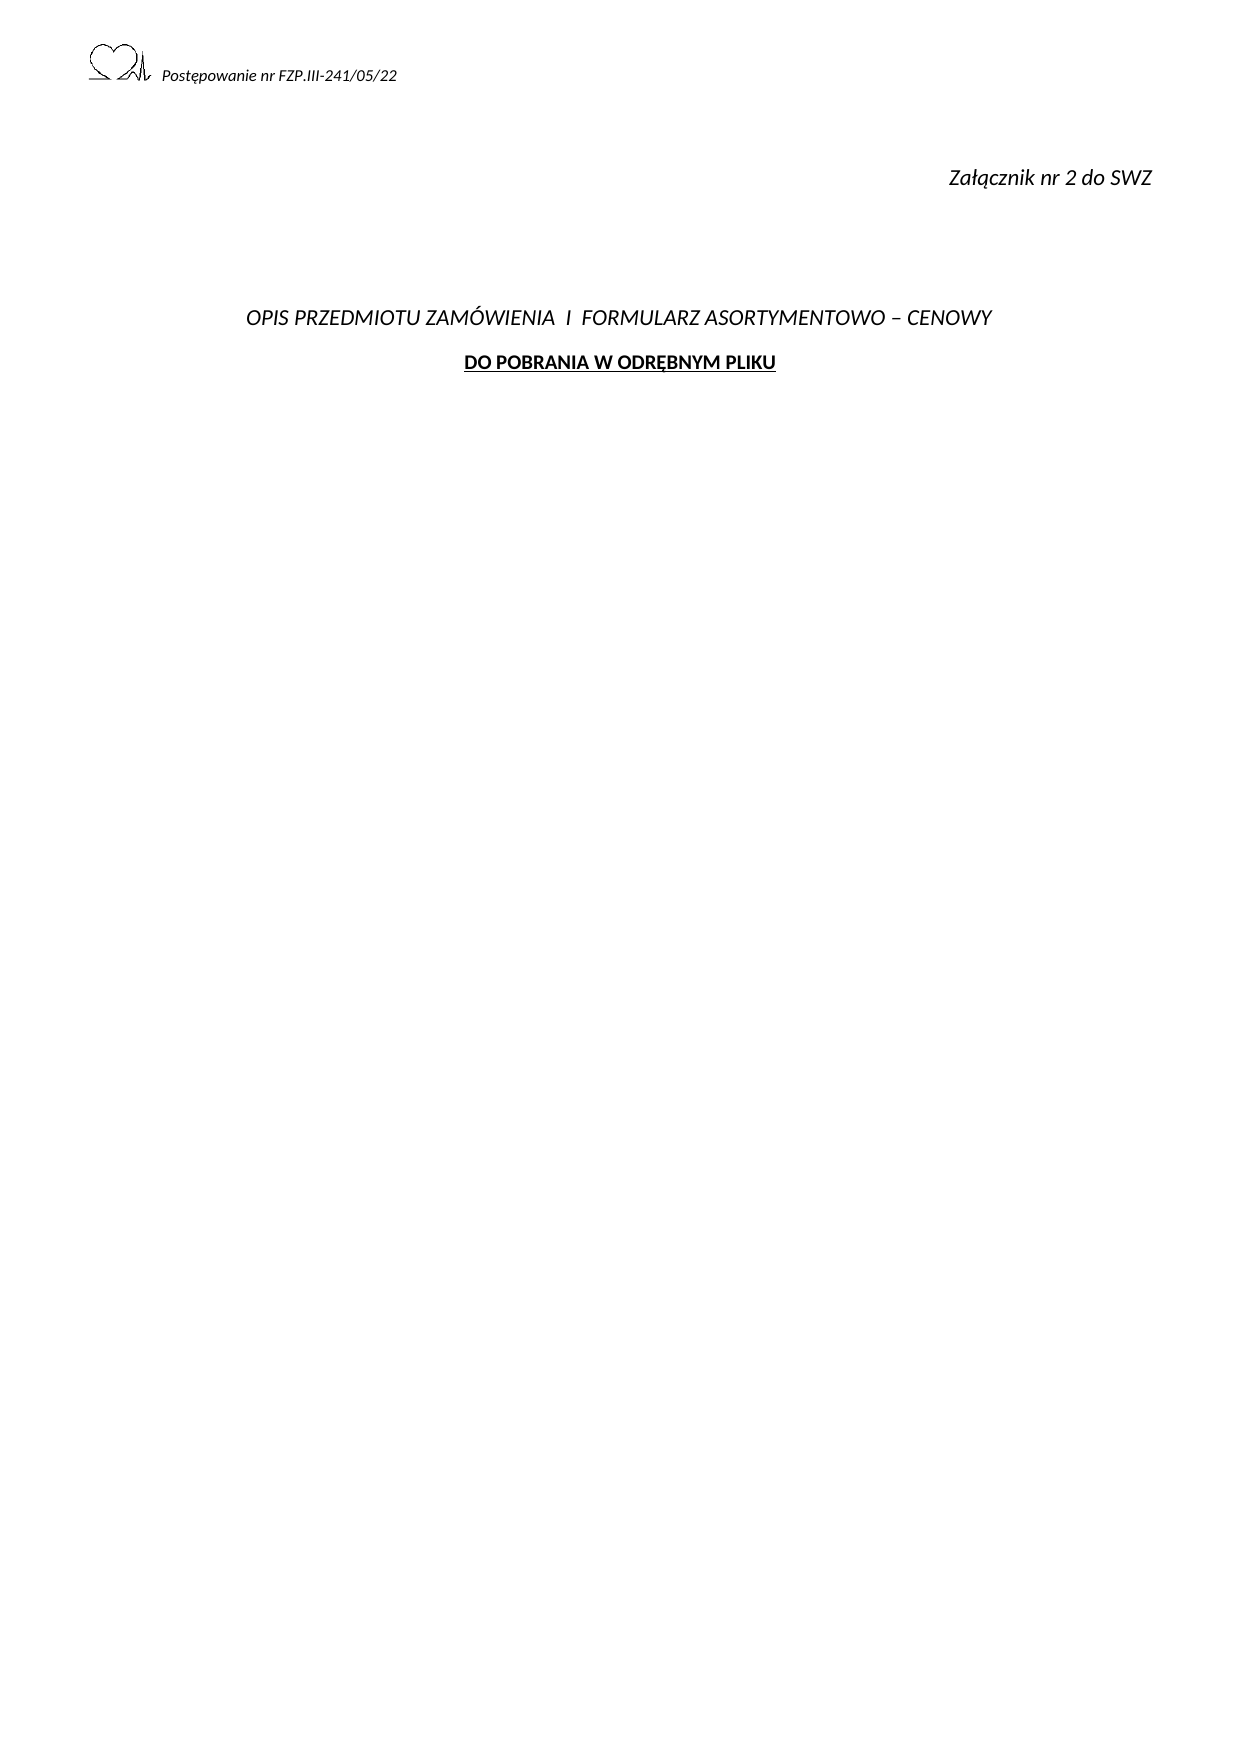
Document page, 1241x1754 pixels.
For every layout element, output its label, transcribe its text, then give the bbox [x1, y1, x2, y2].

text Załącznik nr 2 do SWZ [89, 163, 1152, 191]
text DO POBRANIA W ODRĘBNYM PLIKU [89, 349, 1152, 375]
picture [88, 44, 152, 81]
text OPIS PRZEDMIOTU ZAMÓWIENIA I FORMULARZ ASORTYMENTOWO – CENOWY [89, 303, 1152, 331]
